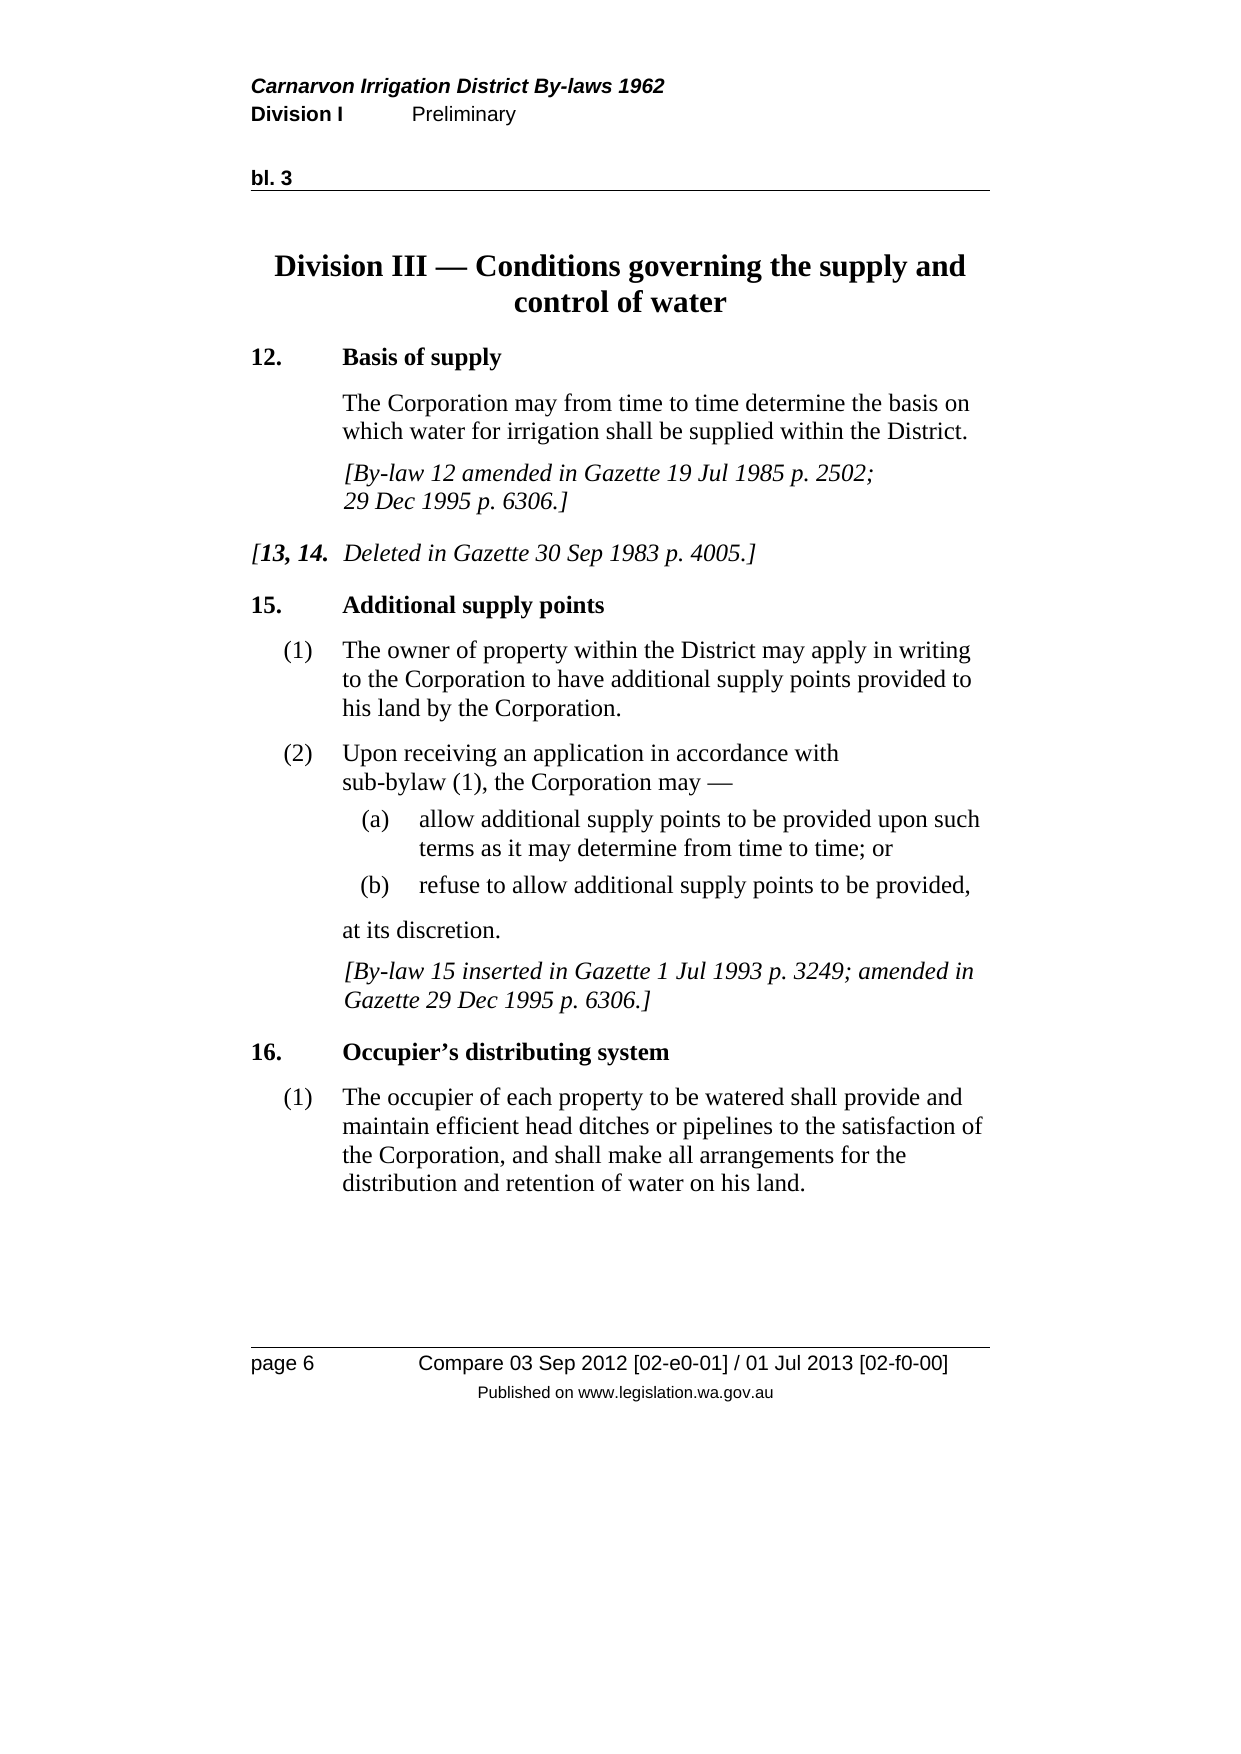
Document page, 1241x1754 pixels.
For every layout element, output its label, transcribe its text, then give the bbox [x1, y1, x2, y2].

subtitle 16. Occupier’s distributing system [251, 1037, 990, 1066]
subtitle Division III — Conditions governing the supply and control of water [251, 247, 990, 319]
text (2) Upon receiving an application in accordance with sub-bylaw (1), the Corporation may — [251, 738, 990, 796]
text (1) The owner of property within the District may apply in writing to the Corporation to have additional supply points provided to his land by the Corporation. [251, 635, 990, 721]
text The Corporation may from time to time determine the basis on which water for irrigation shall be supplied within the District. [251, 388, 990, 445]
text [13, 14. Deleted in Gazette 30 Sep 1983 p. 4005.] [251, 538, 990, 567]
subtitle 15. Additional supply points [251, 590, 990, 618]
subtitle 12. Basis of supply [251, 342, 990, 371]
text [By-law 15 inserted in Gazette 1 Jul 1993 p. 3249; amended in Gazette 29 Dec 1995 p. 6306.] [251, 956, 990, 1014]
text at its discretion. [251, 915, 990, 944]
text (b) refuse to allow additional supply points to be provided, [251, 870, 990, 898]
text [By-law 12 amended in Gazette 19 Jul 1985 p. 2502; 29 Dec 1995 p. 6306.] [251, 458, 990, 515]
text (1) The occupier of each property to be watered shall provide and maintain efficient head ditches or pipelines to the satisfaction of the Corporation, and shall make all arrangements for the distribution and retention of water on his land. [251, 1082, 990, 1197]
text (a) allow additional supply points to be provided upon such terms as it may determine from time to time; or [251, 804, 990, 861]
